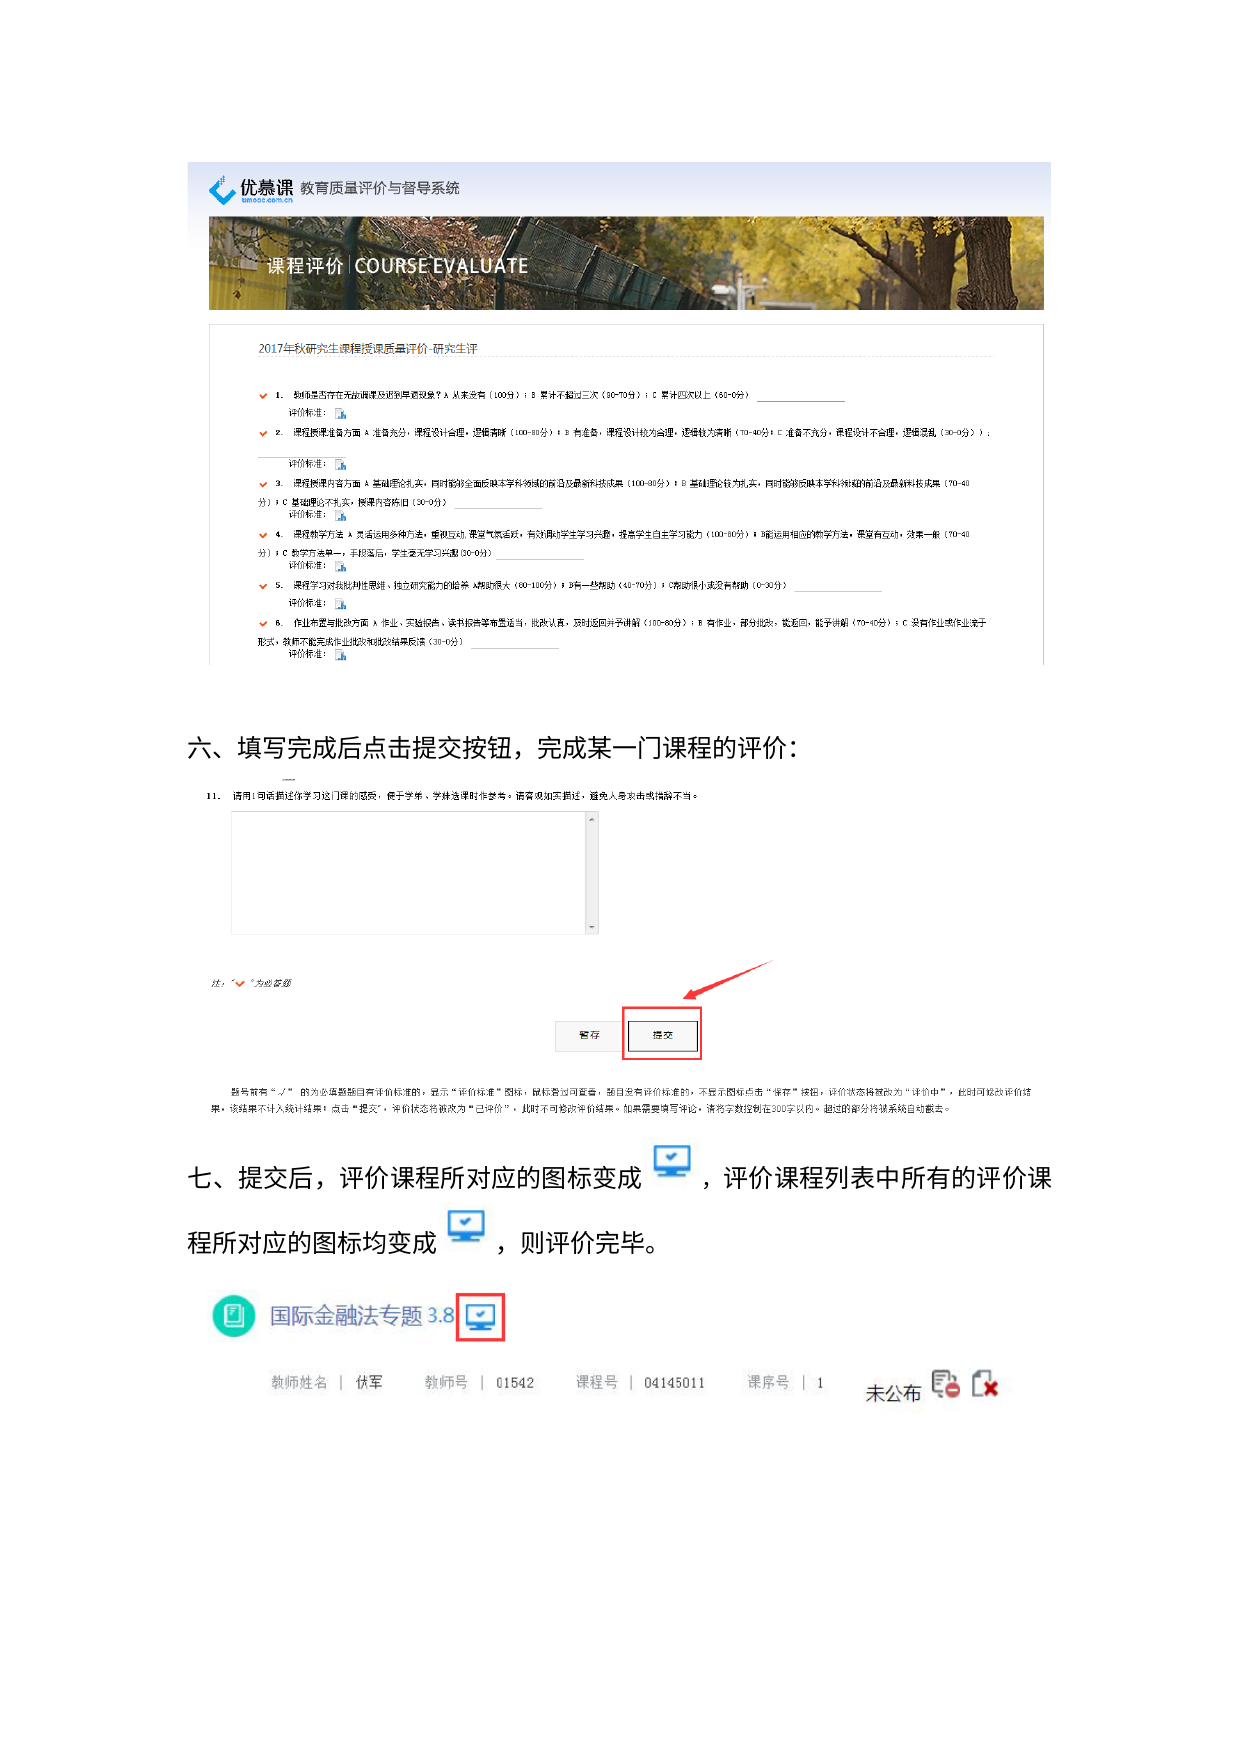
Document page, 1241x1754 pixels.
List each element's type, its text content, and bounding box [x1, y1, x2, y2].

picture [187, 779, 1052, 1128]
picture [437, 1202, 496, 1252]
picture [187, 1267, 1053, 1434]
picture [187, 162, 1051, 665]
list 填写完成后点击提交按钮，完成某一门课程的评价： [187, 714, 1053, 779]
picture [643, 1137, 702, 1187]
list 七、提交后，评价课程所对应的图标变成，评价课程列表中所有的评价课程所对应的图标均变成，则评价完毕。 [187, 1137, 1053, 1267]
